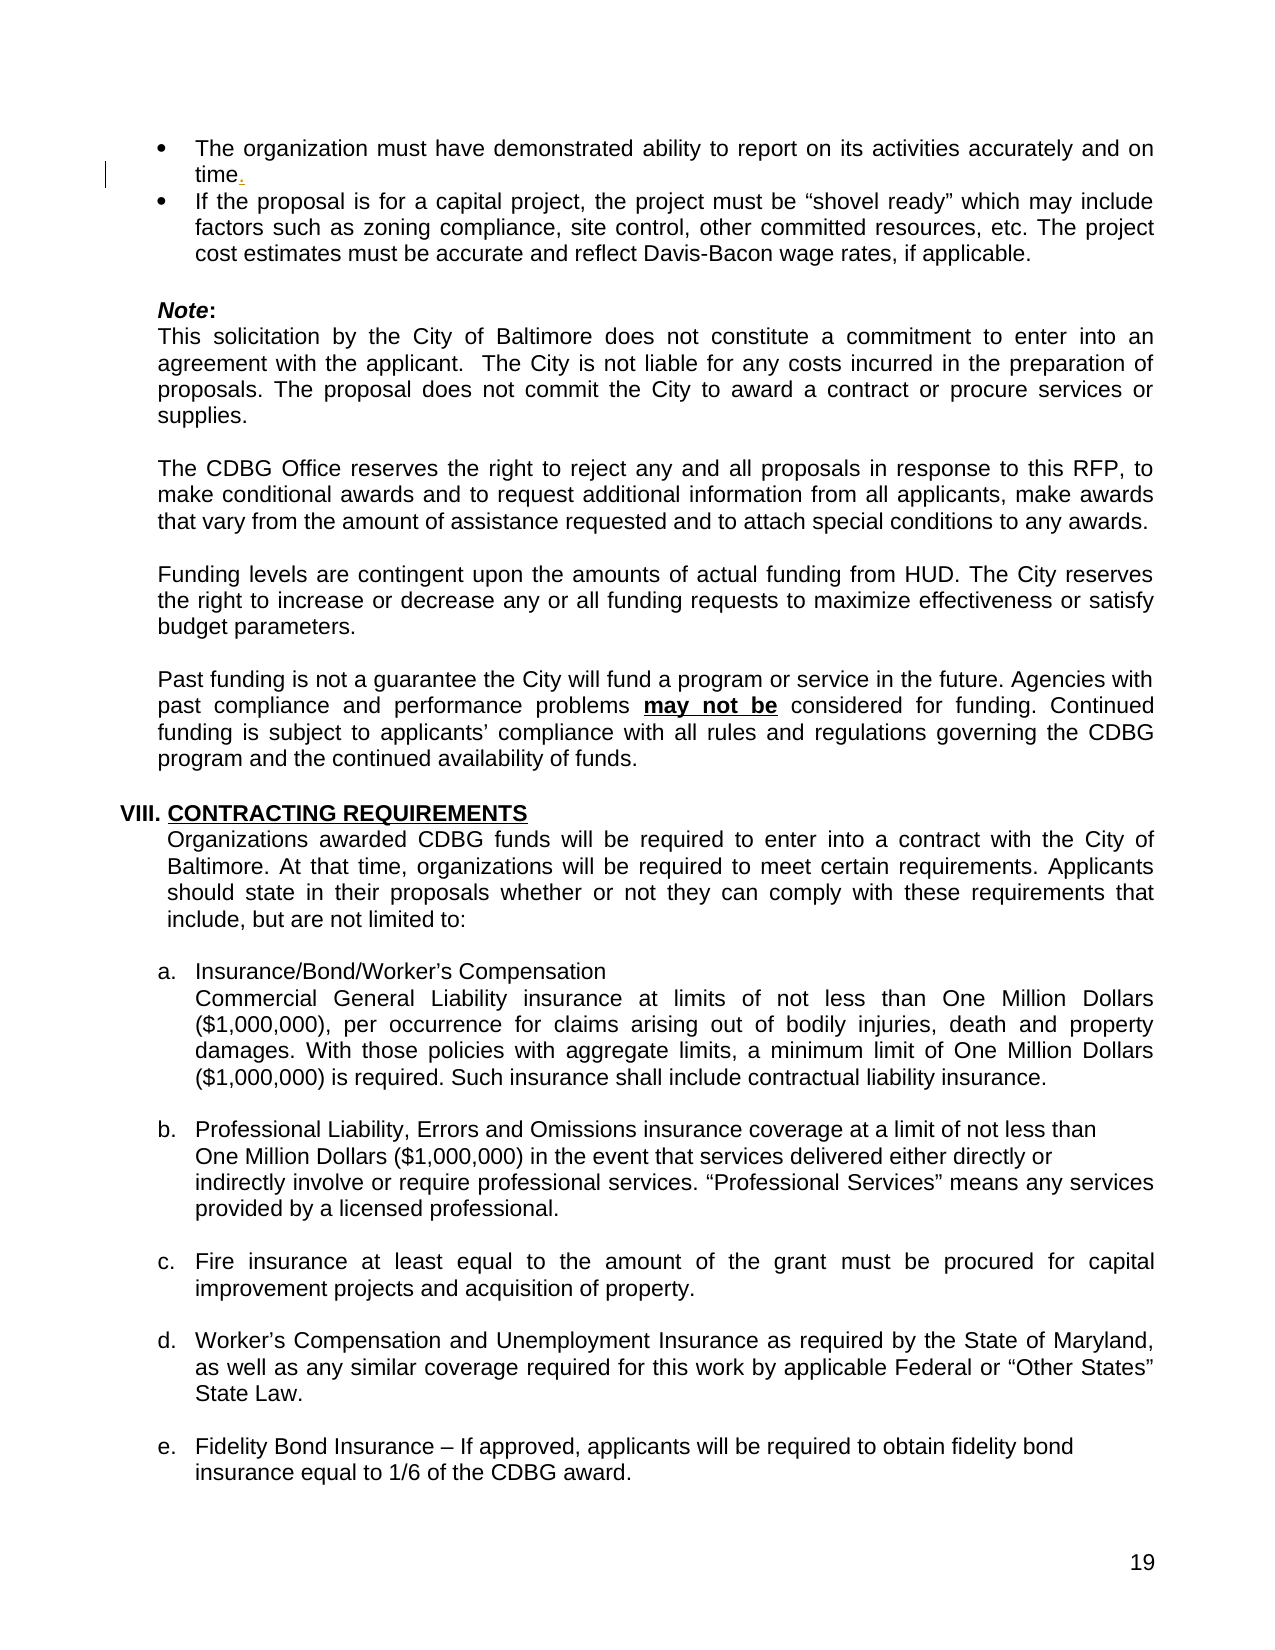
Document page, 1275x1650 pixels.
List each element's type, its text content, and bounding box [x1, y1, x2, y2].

text Funding levels are contingent upon the amounts of actual funding from HUD. The City reserves the right to increase or decrease any or all funding requests to maximize effectiveness or satisfy budget parameters. [157, 561, 1155, 639]
text The CDBG Office reserves the right to reject any and all proposals in response to this RFP, to make conditional awards and to request additional information from all applicants, make awards that vary from the amount of assistance requested and to attach special conditions to any awards. [157, 455, 1155, 534]
list Insurance/Bond/Worker’s Compensation [157, 958, 1155, 984]
text indirectly involve or require professional services. “Professional Services” means any services provided by a licensed professional. [195, 1169, 1155, 1222]
list Fidelity Bond Insurance – If approved, applicants will be required to obtain fidelity bond [157, 1433, 1155, 1459]
text Past funding is not a guarantee the City will fund a program or service in the future. Agencies with past compliance and performance problems may not be considered for funding. Continued funding is subject to applicants’ compliance with all rules and regulations governing the CDBG program and the continued availability of funds. [157, 666, 1155, 771]
text Note: [157, 297, 1155, 323]
text insurance equal to 1/6 of the CDBG award. [195, 1459, 1155, 1485]
list Professional Liability, Errors and Omissions insurance coverage at a limit of not less than [157, 1116, 1155, 1143]
subtitle VIII. CONTRACTING REQUIREMENTS [120, 800, 1155, 826]
text Commercial General Liability insurance at limits of not less than One Million Dollars ($1,000,000), per occurrence for claims arising out of bodily injuries, death and property damages. With those policies with aggregate limits, a minimum limit of One Million Dollars ($1,000,000) is required. Such insurance shall include contractual liability insurance. [195, 984, 1155, 1090]
list Fire insurance at least equal to the amount of the grant must be procured for capital improvement projects and acquisition of property. [157, 1248, 1155, 1301]
list Worker’s Compensation and Unemployment Insurance as required by the State of Maryland, as well as any similar coverage required for this work by applicable Federal or “Other States” State Law. [157, 1327, 1155, 1406]
list If the proposal is for a capital project, the project must be “shovel ready” which may include factors such as zoning compliance, site control, other committed resources, etc. The project cost estimates must be accurate and reflect Davis-Bacon wage rates, if applicable. [157, 188, 1155, 267]
list The organization must have demonstrated ability to report on its activities accurately and on time [157, 135, 1155, 188]
text Organizations awarded CDBG funds will be required to enter into a contract with the City of Baltimore. At that time, organizations will be required to meet certain requirements. Applicants should state in their proposals whether or not they can comply with these requirements that include, but are not limited to: [167, 826, 1155, 932]
text This solicitation by the City of Baltimore does not constitute a commitment to enter into an agreement with the applicant. The City is not liable for any costs incurred in the preparation of proposals. The proposal does not commit the City to award a contract or procure services or supplies. [157, 323, 1155, 429]
text One Million Dollars ($1,000,000) in the event that services delivered either directly or [195, 1143, 1155, 1169]
